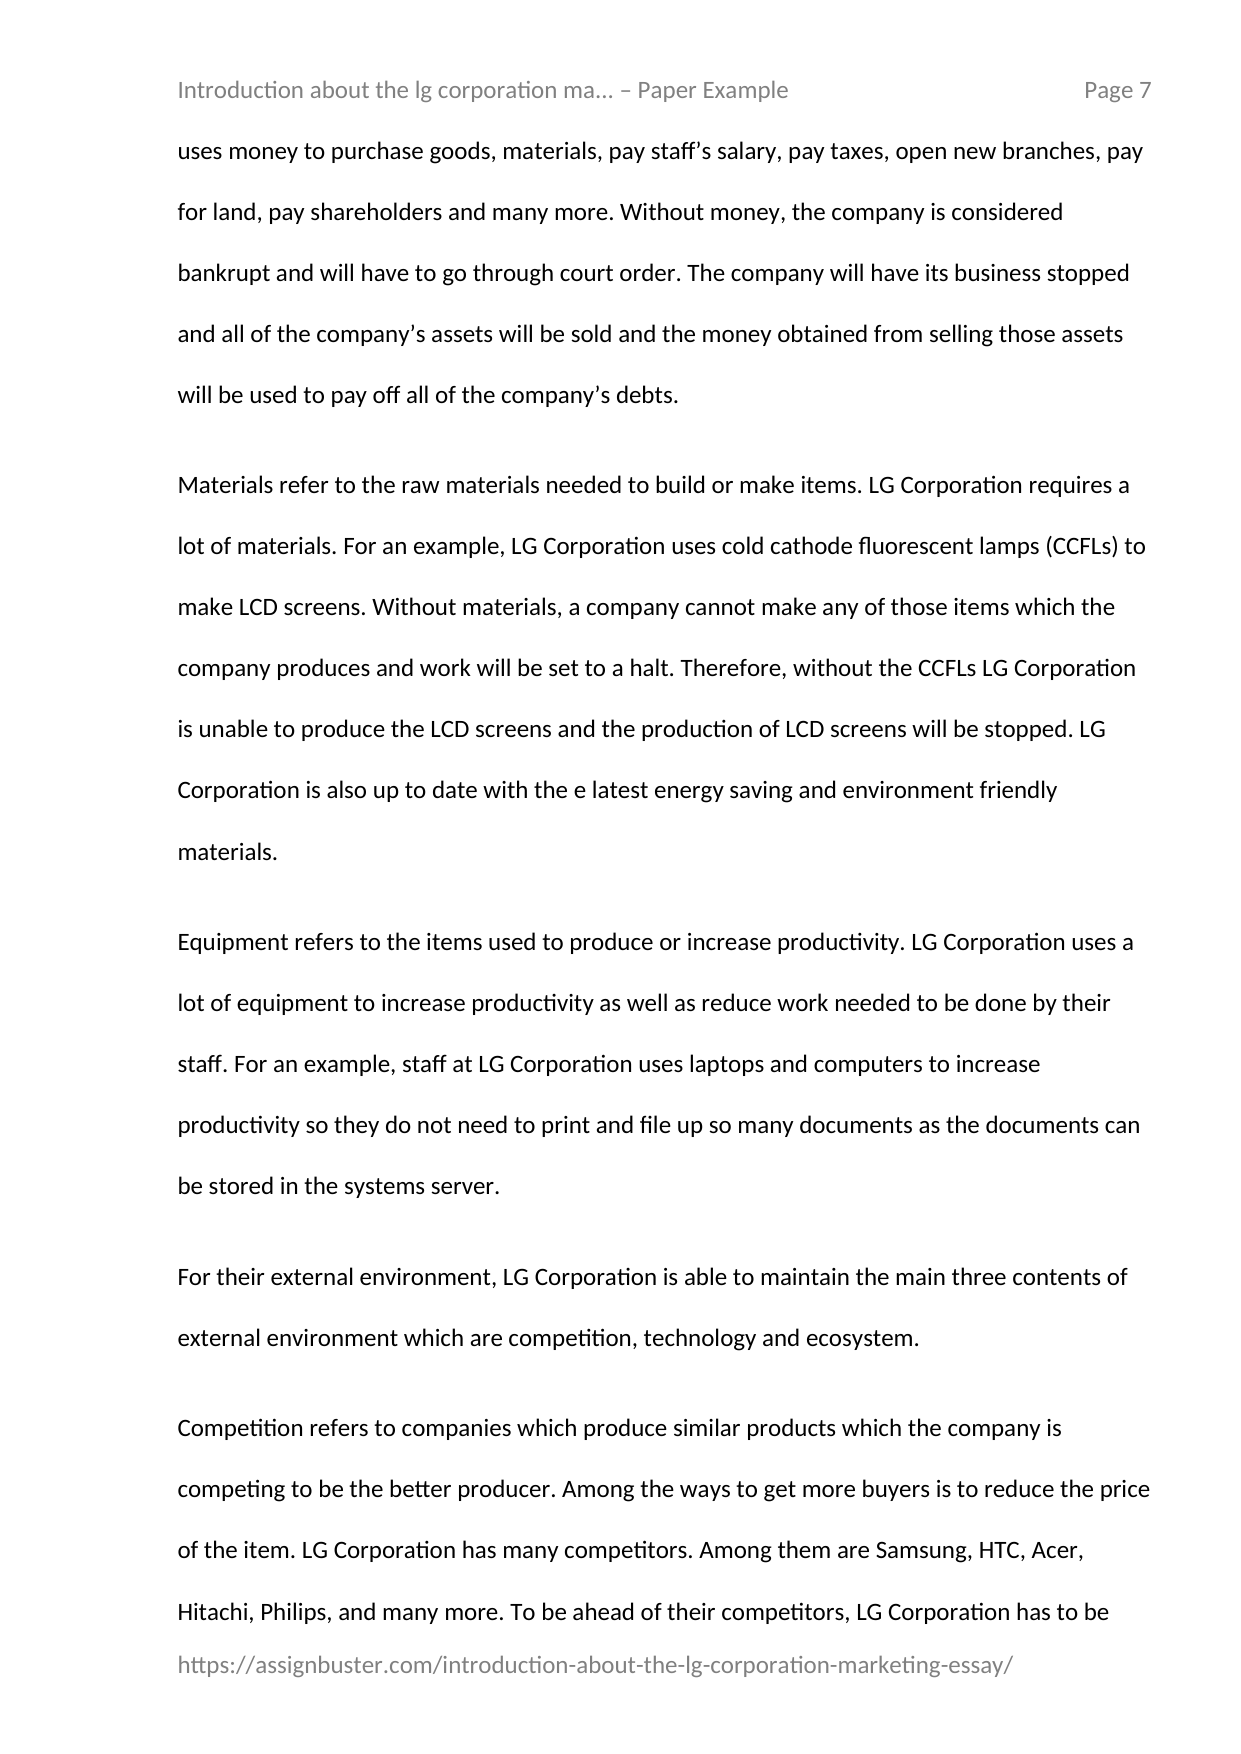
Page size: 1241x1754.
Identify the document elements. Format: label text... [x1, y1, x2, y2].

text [177, 135, 1152, 409]
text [177, 1412, 1152, 1626]
text Equipment refers to the items used to produce or increase productivity. LG Corporation uses a lot of equipment to increase productivity as well as reduce work needed to be done by their staff. For an example, staff at LG Corporation uses laptops and computers to increase productivity so they do not need to print and file up so many documents as the documents can be stored in the systems server. [177, 926, 1152, 1201]
text For their external environment, LG Corporation is able to maintain the main three contents of external environment which are competition, technology and ecosystem. [177, 1261, 1152, 1352]
text Materials refer to the raw materials needed to build or make items. LG Corporation requires a lot of materials. For an example, LG Corporation uses cold cathode fluorescent lamps (CCFLs) to make LCD screens. Without materials, a company cannot make any of those items which the company produces and work will be set to a halt. Therefore, without the CCFLs LG Corporation is unable to produce the LCD screens and the production of LCD screens will be stopped. LG Corporation is also up to date with the e latest energy saving and environment friendly materials. [177, 469, 1152, 866]
